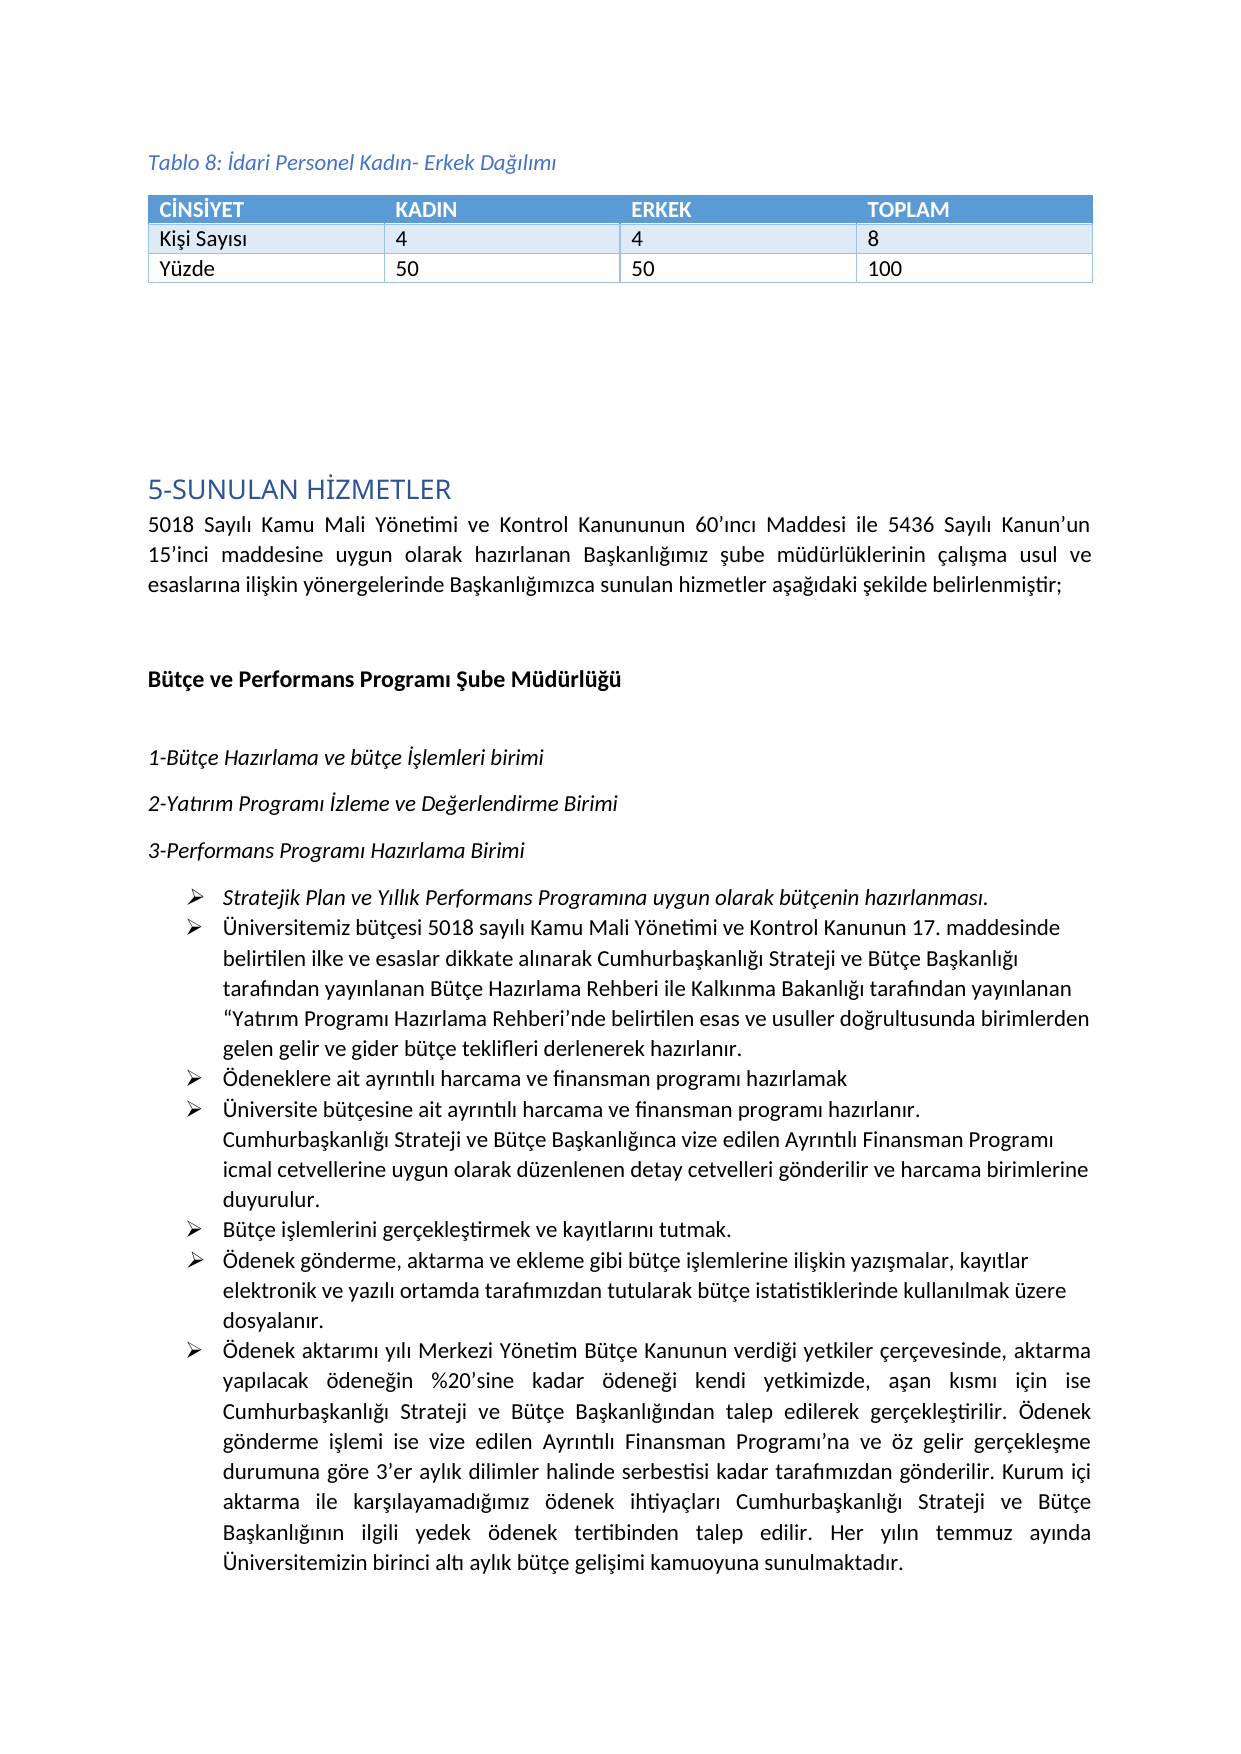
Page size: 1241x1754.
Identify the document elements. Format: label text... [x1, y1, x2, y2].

list Ödeneklere ait ayrıntılı harcama ve finansman programı hazırlamak [185, 1064, 1093, 1092]
table_header ERKEK [621, 196, 856, 223]
list Bütçe işlemlerini gerçekleştirmek ve kayıtlarını tutmak. [185, 1216, 1093, 1243]
table_header CİNSİYET [149, 196, 384, 223]
text Tablo 8: İdari Personel Kadın- Erkek Dağılımı [148, 148, 1093, 176]
list Stratejik Plan ve Yıllık Performans Programına uygun olarak bütçenin hazırlanması. [185, 883, 1093, 911]
list Ödenek gönderme, aktarma ve ekleme gibi bütçe işlemlerine ilişkin yazışmalar, kayıtlar elektronik ve yazılı ortamda tarafımızdan tutularak bütçe istatistiklerinde kullanılmak üzere dosyalanır. [185, 1246, 1093, 1334]
text 2-Yatırım Programı İzleme ve Değerlendirme Birimi [148, 789, 1093, 817]
text Bütçe ve Performans Programı Şube Müdürlüğü [148, 664, 1093, 693]
table_header KADIN [385, 196, 619, 223]
list Üniversitemiz bütçesi 5018 sayılı Kamu Mali Yönetimi ve Kontrol Kanunun 17. maddesinde belirtilen ilke ve esaslar dikkate alınarak Cumhurbaşkanlığı Strateji ve Bütçe Başkanlığı tarafından yayınlanan Bütçe Hazırlama Rehberi ile Kalkınma Bakanlığı tarafından yayınlanan “Yatırım Programı Hazırlama Rehberi’nde belirtilen esas ve usuller doğrultusunda birimlerden gelen gelir ve gider bütçe teklifleri derlenerek hazırlanır. [185, 913, 1093, 1062]
table_header TOPLAM [857, 196, 1092, 223]
text 3-Performans Programı Hazırlama Birimi [148, 836, 1093, 864]
list Ödenek aktarımı yılı Merkezi Yönetim Bütçe Kanunun verdiği yetkiler çerçevesinde, aktarma yapılacak ödeneğin %20’sine kadar ödeneği kendi yetkimizde, aşan kısmı için ise Cumhurbaşkanlığı Strateji ve Bütçe Başkanlığından talep edilerek gerçekleştirilir. Ödenek gönderme işlemi ise vize edilen Ayrıntılı Finansman Programı’na ve öz gelir gerçekleşme durumuna göre 3’er aylık dilimler halinde serbestisi kadar tarafımızdan gönderilir. Kurum içi aktarma ile karşılayamadığımız ödenek ihtiyaçları Cumhurbaşkanlığı Strateji ve Bütçe Başkanlığının ilgili yedek ödenek tertibinden talep edilir. Her yılın temmuz ayında Üniversitemizin birinci altı aylık bütçe gelişimi kamuoyuna sunulmaktadır. [185, 1336, 1093, 1576]
table_cell 50 [621, 254, 856, 282]
subtitle 5-SUNULAN HİZMETLER [148, 470, 1093, 507]
text 1-Bütçe Hazırlama ve bütçe İşlemleri birimi [148, 712, 1093, 771]
table_cell Kişi Sayısı [149, 225, 384, 253]
table_cell 100 [857, 254, 1092, 282]
table_cell 50 [385, 254, 619, 282]
table_cell 4 [621, 225, 856, 253]
list Üniversite bütçesine ait ayrıntılı harcama ve finansman programı hazırlanır. Cumhurbaşkanlığı Strateji ve Bütçe Başkanlığınca vize edilen Ayrıntılı Finansman Programı icmal cetvellerine uygun olarak düzenlenen detay cetvelleri gönderilir ve harcama birimlerine duyurulur. [185, 1095, 1093, 1213]
table_cell Yüzde [149, 254, 384, 282]
table_cell 8 [857, 225, 1092, 253]
table_cell 4 [385, 225, 619, 253]
text 5018 Sayılı Kamu Mali Yönetimi ve Kontrol Kanununun 60’ıncı Maddesi ile 5436 Sayılı Kanun’un 15’inci maddesine uygun olarak hazırlanan Başkanlığımız şube müdürlüklerinin çalışma usul ve esaslarına ilişkin yönergelerinde Başkanlığımızca sunulan hizmetler aşağıdaki şekilde belirlenmiştir; [148, 510, 1093, 598]
